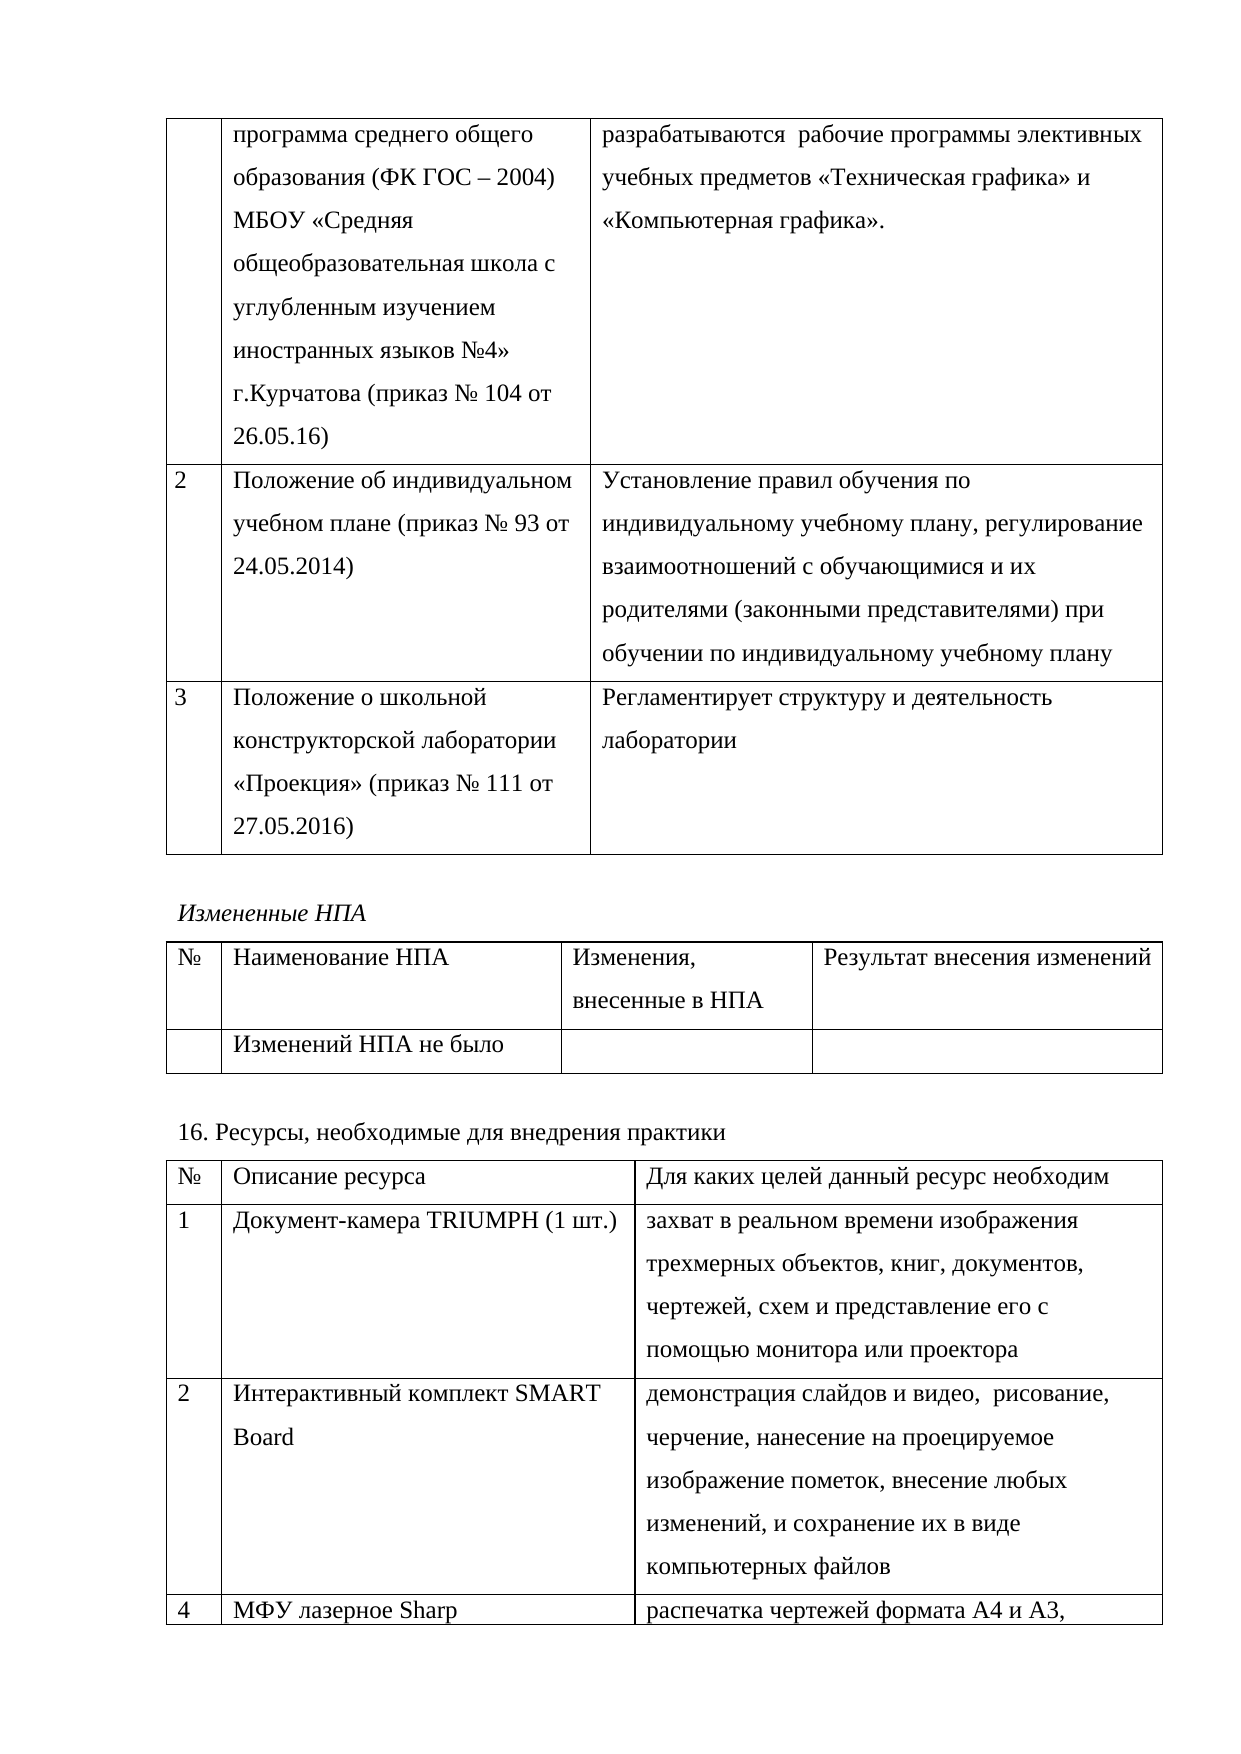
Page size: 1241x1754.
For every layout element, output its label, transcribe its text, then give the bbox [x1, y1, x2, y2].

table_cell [591, 119, 1162, 464]
table_cell Интерактивный комплект SMART Board [222, 1379, 634, 1594]
table_cell захват в реальном времени изображения трехмерных объектов, книг, документов, чертежей, схем и представление его с помощью монитора или проектора [636, 1205, 1162, 1377]
table_cell [562, 1030, 812, 1073]
table_cell Регламентирует структуру и деятельность лаборатории [591, 682, 1162, 854]
table_cell 2 [167, 1379, 221, 1594]
table_cell [813, 1030, 1162, 1073]
table_cell Документ-камера TRIUMPH (1 шт.) [222, 1205, 634, 1377]
table_header Результат внесения изменений [813, 943, 1162, 1028]
table_cell Изменений НПА не было [222, 1030, 561, 1073]
table_cell [167, 1030, 221, 1073]
table_header № [167, 1161, 221, 1204]
table_cell Установление правил обучения по индивидуальному учебному плану, регулирование взаимоотношений с обучающимися и их родителями (законными представителями) при обучении по индивидуальному учебному плану [591, 465, 1162, 681]
table_cell 4 [167, 1595, 221, 1624]
table_cell демонстрация слайдов и видео, рисование, черчение, нанесение на проецируемое изображение пометок, внесение любых изменений, и сохранение их в виде компьютерных файлов [636, 1379, 1162, 1594]
table_cell 1 [167, 1205, 221, 1377]
table_cell Положение об индивидуальном учебном плане (приказ № 93 от 24.05.2014) [222, 465, 590, 681]
table_header Изменения, внесенные в НПА [562, 943, 812, 1028]
text 16. Ресурсы, необходимые для внедрения практики [177, 1117, 1152, 1146]
table_header № [167, 943, 221, 1028]
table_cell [222, 119, 590, 464]
table_header Для каких целей данный ресурс необходим [636, 1161, 1162, 1204]
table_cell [636, 1595, 1162, 1624]
table_cell Положение о школьной конструкторской лаборатории «Проекция» (приказ № 111 от 27.05.2016) [222, 682, 590, 854]
table_header Описание ресурса [222, 1161, 634, 1204]
table_cell 2 [167, 465, 221, 681]
table_header Наименование НПА [222, 943, 561, 1028]
table_cell 3 [167, 682, 221, 854]
table_cell 1 [167, 119, 221, 464]
text Измененные НПА [177, 898, 1152, 927]
table_cell МФУ лазерное Sharp [222, 1595, 634, 1624]
